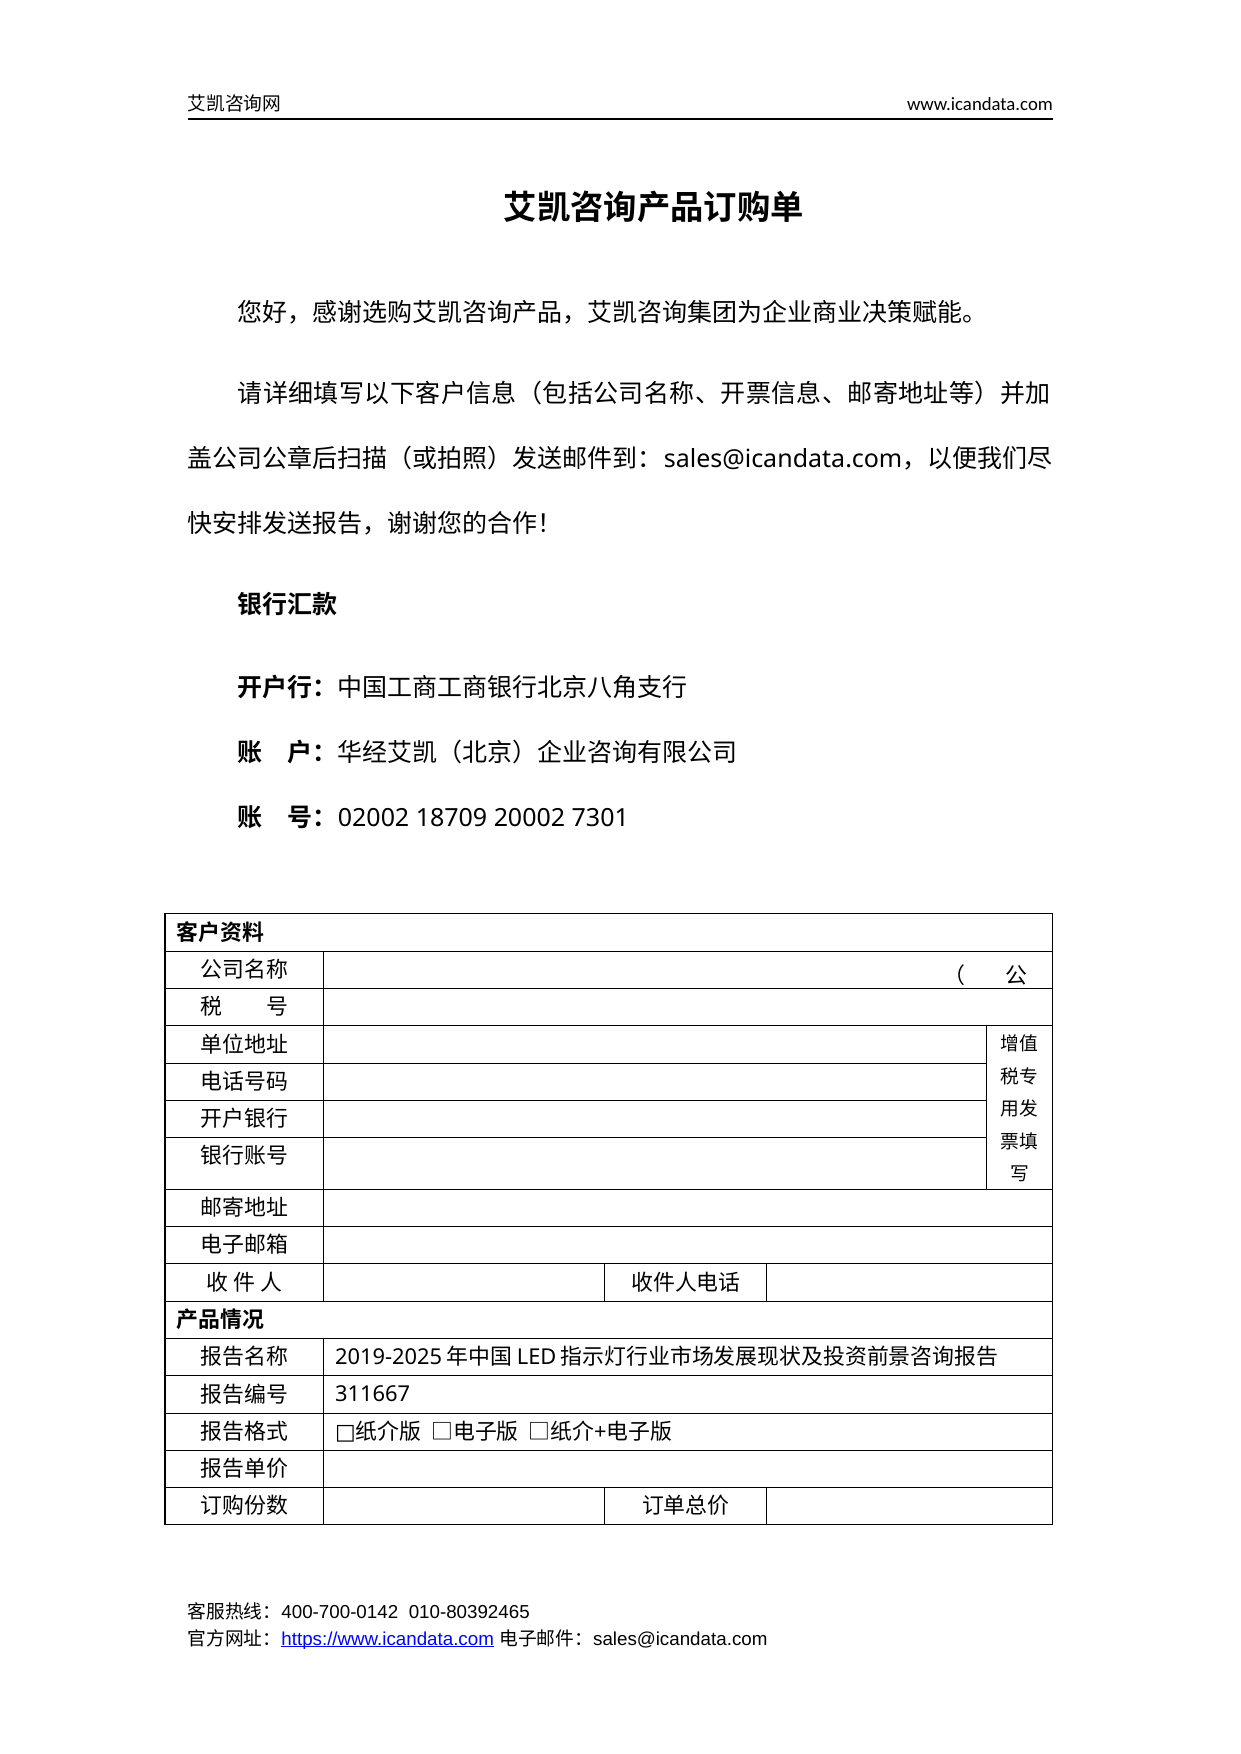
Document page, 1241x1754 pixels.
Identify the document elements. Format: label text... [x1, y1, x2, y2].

table_cell 收 件 人 [166, 1264, 323, 1301]
table_cell 单位地址 [166, 1026, 323, 1062]
table_cell 2019-2025年中国LED指示灯行业市场发展现状及投资前景咨询报告 [324, 1339, 1052, 1375]
table_cell [324, 1227, 1052, 1263]
table_cell 电话号码 [166, 1064, 323, 1100]
table_cell 报告单价 [166, 1451, 323, 1487]
table_cell 电子邮箱 [166, 1227, 323, 1263]
table_cell [767, 1264, 1052, 1301]
table_cell □纸介版 □电子版 □纸介+电子版 [324, 1414, 1052, 1450]
table_cell [324, 1138, 986, 1189]
text 账 号：02002 18709 20002 7301 [187, 783, 1053, 848]
table_cell 银行账号 [166, 1138, 323, 1189]
table_cell 邮寄地址 [166, 1190, 323, 1226]
table_header 客户资料 [166, 914, 1052, 951]
table_cell [324, 1064, 986, 1100]
table_cell [324, 1190, 1052, 1226]
table_cell [324, 1451, 1052, 1487]
table_cell 开户银行 [166, 1101, 323, 1137]
text 请详细填写以下客户信息（包括公司名称、开票信息、邮寄地址等）并加盖公司公章后扫描（或拍照）发送邮件到：sales@icandata.com，以便我们尽快安排发送报告，谢谢您的合作！ [187, 359, 1053, 554]
table_cell 报告编号 [166, 1376, 323, 1412]
table_cell [324, 1488, 604, 1524]
table_cell [324, 1026, 986, 1062]
text 银行汇款 [187, 570, 1053, 635]
table_cell 公司名称 [166, 952, 323, 988]
text 艾凯咨询产品订购单 [187, 172, 1053, 237]
text 您好，感谢选购艾凯咨询产品，艾凯咨询集团为企业商业决策赋能。 [187, 278, 1053, 343]
table_cell 报告名称 [166, 1339, 323, 1375]
table_cell [767, 1488, 1052, 1524]
table_cell [324, 989, 1052, 1025]
table_cell [324, 952, 1052, 988]
table_cell 订购份数 [166, 1488, 323, 1524]
table_cell 税 号 [166, 989, 323, 1025]
table_cell [324, 1101, 986, 1137]
table_cell 产品情况 [166, 1302, 1052, 1338]
table_cell 311667 [324, 1376, 1052, 1412]
table_cell 报告格式 [166, 1414, 323, 1450]
table_cell 收件人电话 [605, 1264, 766, 1301]
text 开户行：中国工商工商银行北京八角支行 [187, 653, 1053, 718]
table_cell 增值税专用发票填写 [987, 1026, 1052, 1189]
table_cell 订单总价 [605, 1488, 766, 1524]
table_cell [324, 1264, 604, 1301]
text 账 户：华经艾凯（北京）企业咨询有限公司 [187, 718, 1053, 783]
